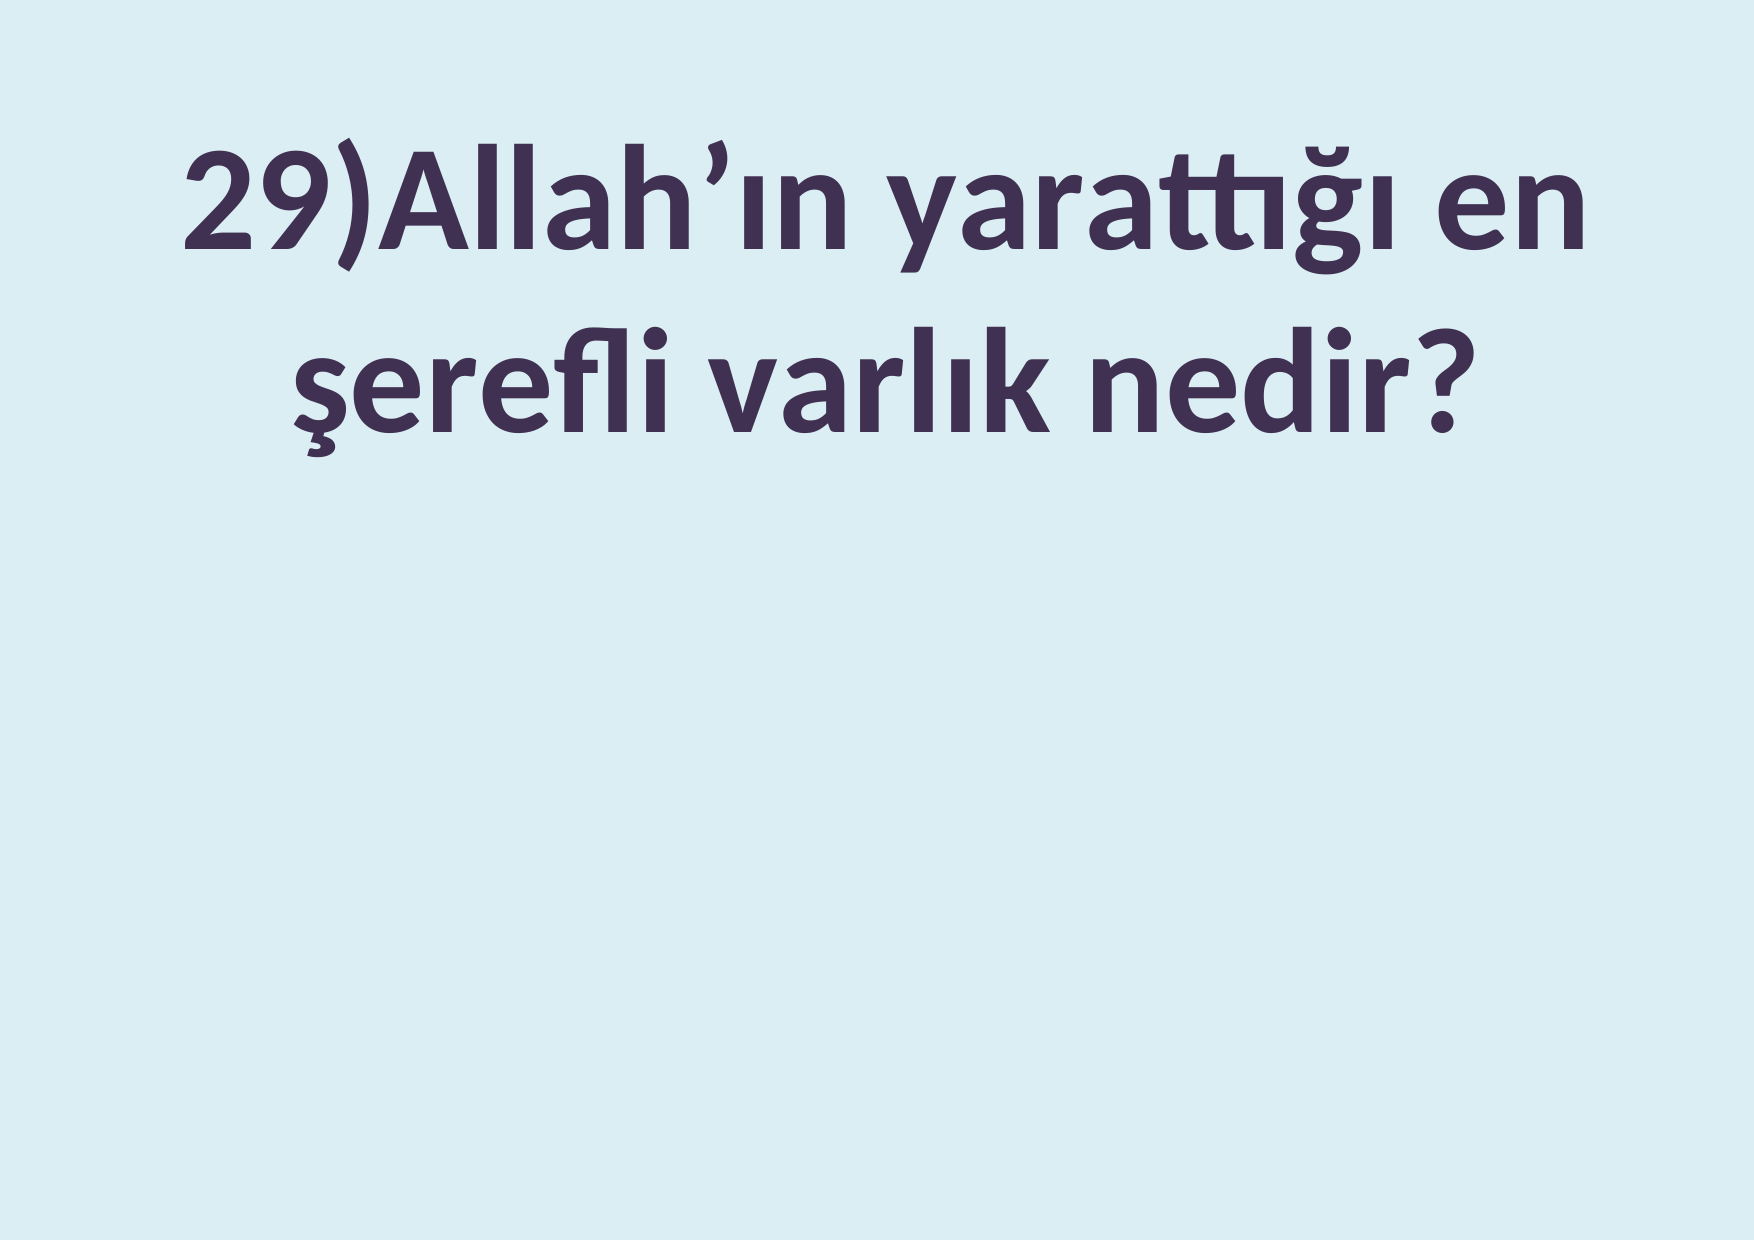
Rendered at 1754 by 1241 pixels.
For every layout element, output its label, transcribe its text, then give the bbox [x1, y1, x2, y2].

text 29)Allah’ın yarattığı en şerefli varlık nedir? [59, 103, 1713, 470]
